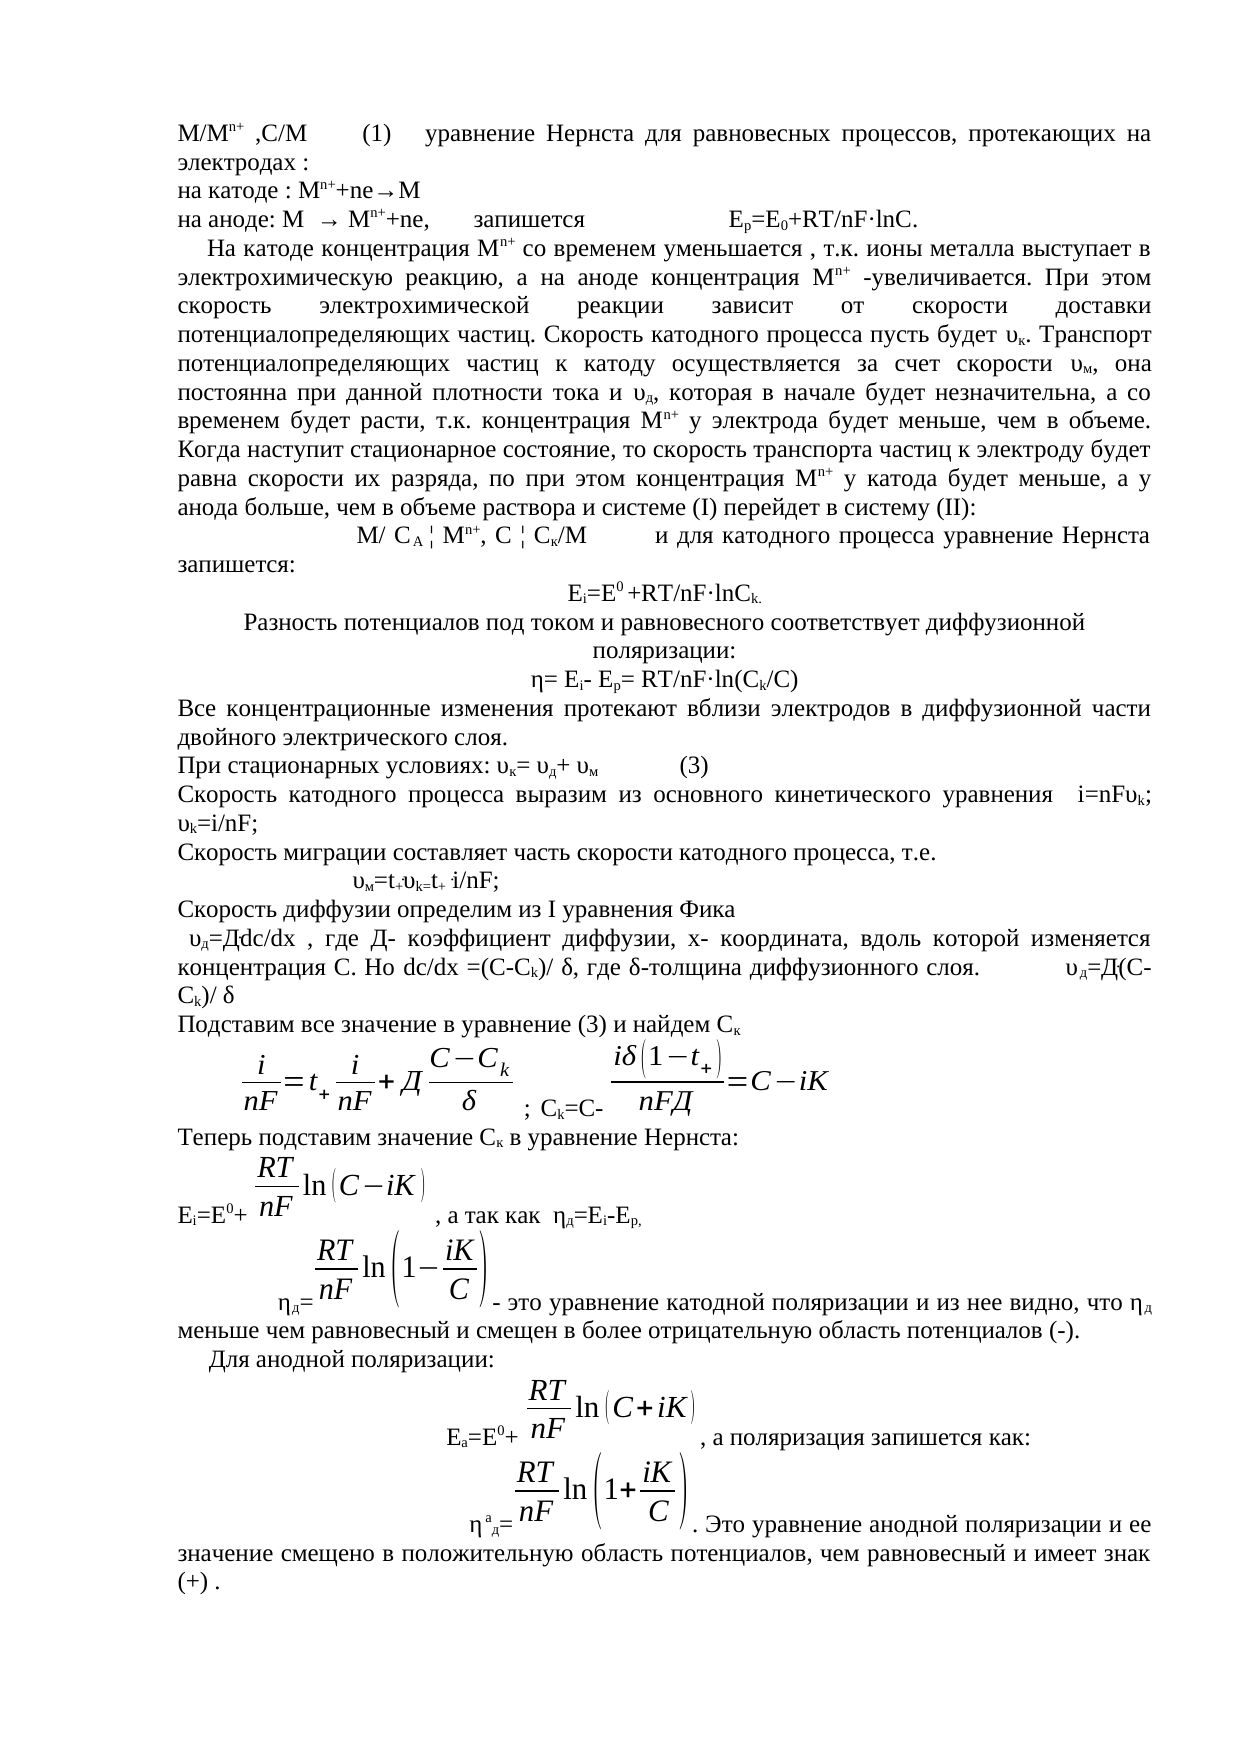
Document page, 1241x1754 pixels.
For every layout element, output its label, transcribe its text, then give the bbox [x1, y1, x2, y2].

text При стационарных условиях: υк= υд+ υм (3) [177, 751, 1152, 779]
text Скорость катодного процесса выразим из основного кинетического уравнения i=nFυk; υk=i/nF; [177, 779, 1152, 837]
text на катоде : Мn++ne→M [177, 176, 1152, 204]
text Для анодной поляризации: [177, 1344, 1152, 1373]
text Еi=Е0 +RT/nF·lnCk. [177, 578, 1152, 607]
text На катоде концентрация Мn+ со временем уменьшается , т.к. ионы металла выступает в электрохимическую реакцию, а на аноде концентрация Мn+ -увеличивается. При этом скорость электрохимической реакции зависит от скорости доставки потенциалопределяющих частиц. Скорость катодного процесса пусть будет υк. Транспорт потенциалопределяющих частиц к катоду осуществляется за счет скорости υм, она постоянна при данной плотности тока и υд, которая в начале будет незначительна, а со временем будет расти, т.к. концентрация Мn+ у электрода будет меньше, чем в объеме. Когда наступит стационарное состояние, то скорость транспорта частиц к электроду будет равна скорости их разряда, по при этом концентрация Мn+ у катода будет меньше, а у анода больше, чем в объеме раствора и системе (І) перейдет в систему (ІІ): [177, 233, 1152, 521]
text Теперь подставим значение Ск в уравнение Нернста: [177, 1122, 1152, 1151]
text ; Ck=C- [177, 1038, 1152, 1122]
text Cкорость диффузии определим из І уравнения Фика [177, 894, 1152, 923]
text η= Еi- Еp= RT/nF·ln(Ck/C) [177, 664, 1152, 693]
text ηд=- это уравнение катодной поляризации и из нее видно, что ηд меньше чем равновесный и смещен в более отрицательную область потенциалов (-). [177, 1229, 1152, 1344]
text Все концентрационные изменения протекают вблизи электродов в диффузионной части двойного электрического слоя. [177, 693, 1152, 751]
text М/ СА ¦ Мn+, С ¦ Ск/М и для катодного процесса уравнение Нернста запишется: [177, 521, 1152, 578]
text υм=t+ּυk=t+ ּi/nF; [177, 866, 1152, 894]
text ηaд=. Это уравнение анодной поляризации и ее значение смещено в положительную область потенциалов, чем равновесный и имеет знак (+) . [177, 1451, 1152, 1595]
text Ei=E0+ , а так как ηд=Ei-Ep, [177, 1151, 1152, 1229]
text Подставим все значение в уравнение (3) и найдем Ск [177, 1009, 1152, 1038]
text υд=Дּdc/dх , где Д- коэффициент диффузии, х- координата, вдоль которой изменяется концентрация С. Но dc/dх =(C-Ck)/ δ, где δ-толщина диффузионного слоя. υд=Дּ(C-Ck)/ δ [177, 923, 1152, 1009]
text на аноде: М → Мn++ne, запишется Ер=Е0+RT/nF·lnC. [177, 204, 1152, 233]
text Eа=E0+ , а поляризация запишется как: [177, 1373, 1152, 1451]
text Cкорость миграции составляет часть скорости катодного процесса, т.е. [177, 837, 1152, 866]
text Разность потенциалов под током и равновесного соответствует диффузионной поляризации: [177, 607, 1152, 664]
text М/Мn+ ,C/M (1) уравнение Нернста для равновесных процессов, протекающих на электродах : [177, 118, 1152, 176]
